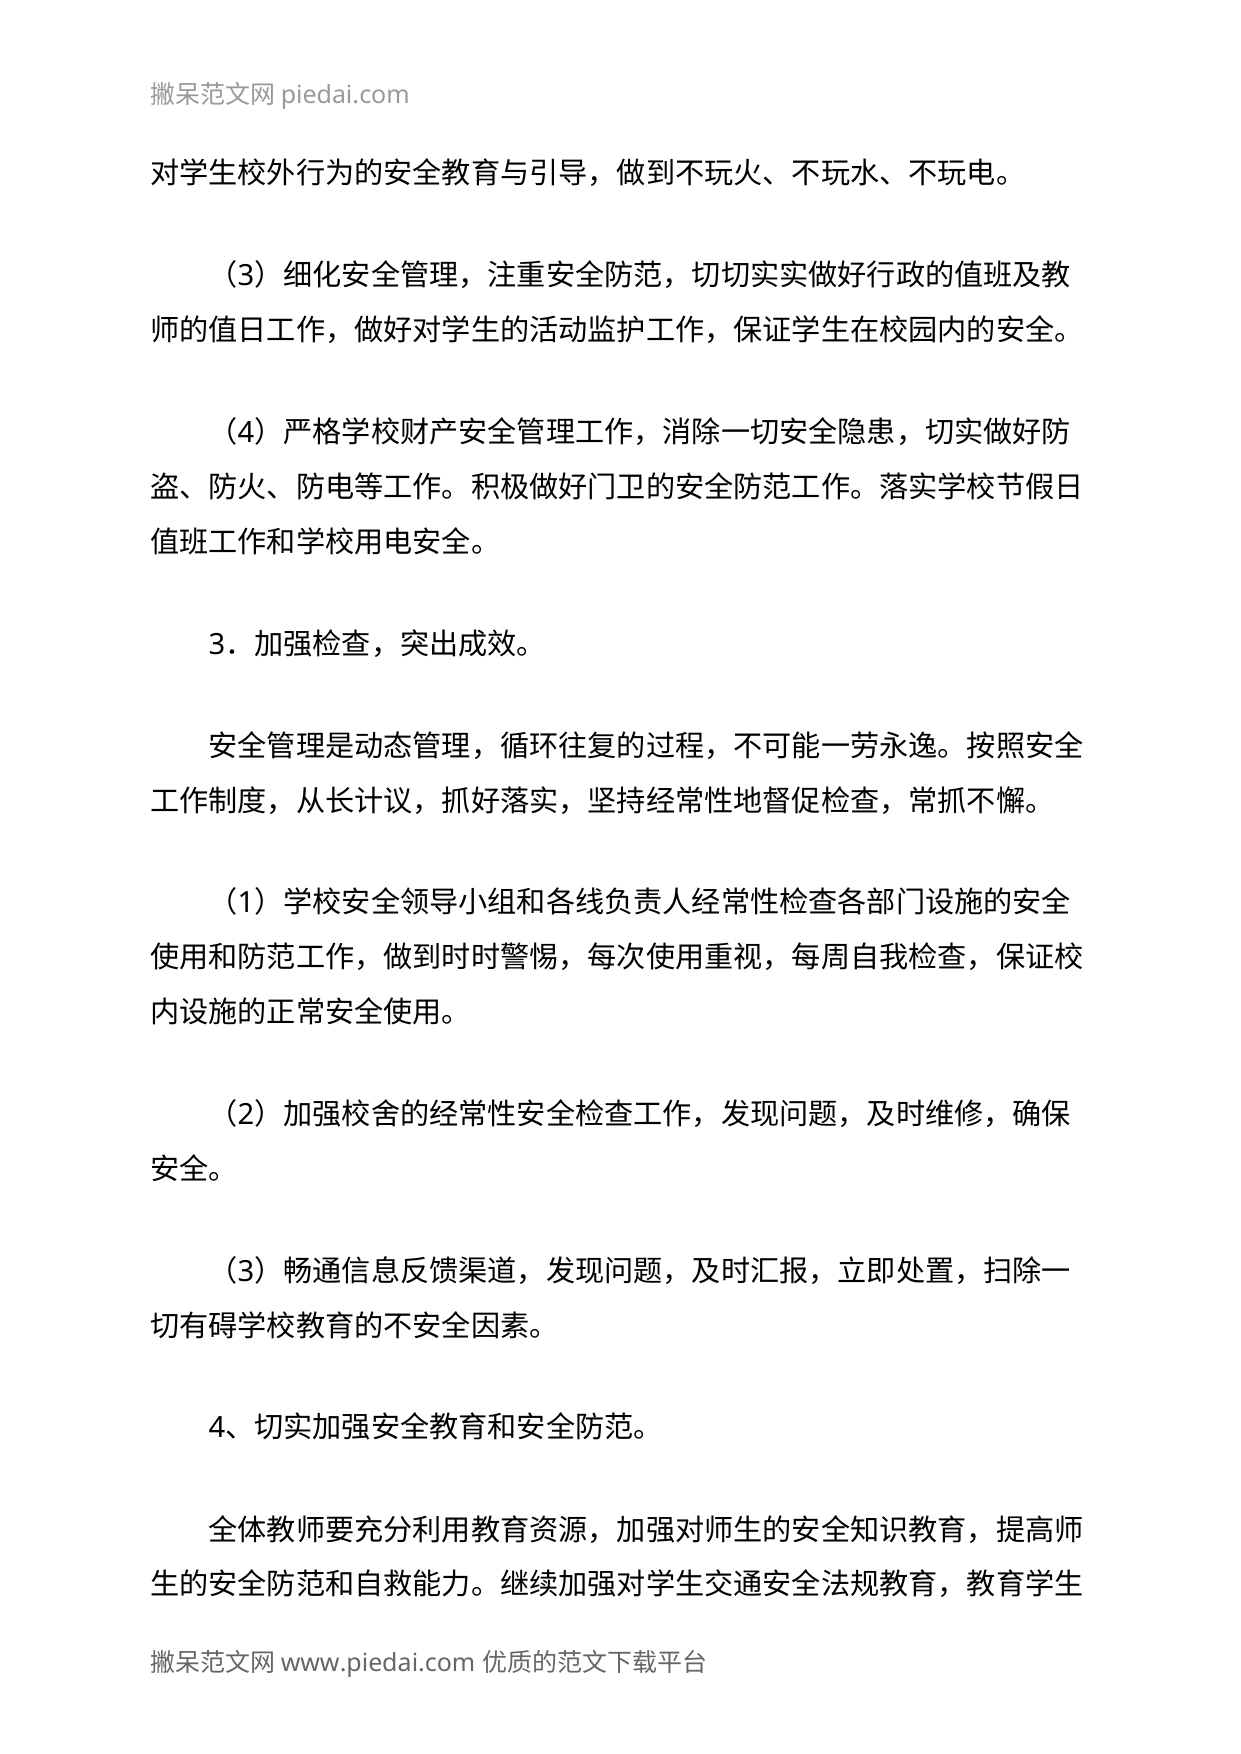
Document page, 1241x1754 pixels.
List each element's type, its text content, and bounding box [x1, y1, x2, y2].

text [150, 1506, 1090, 1603]
text 4、切实加强安全教育和安全防范。 [150, 1404, 1090, 1446]
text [150, 150, 1090, 192]
text 3．加强检查，突出成效。 [150, 620, 1090, 663]
text （2）加强校舍的经常性安全检查工作，发现问题，及时维修，确保安全。 [150, 1091, 1090, 1188]
text （3）细化安全管理，注重安全防范，切切实实做好行政的值班及教师的值日工作，做好对学生的活动监护工作，保证学生在校园内的安全。 [150, 252, 1090, 349]
text 安全管理是动态管理，循环往复的过程，不可能一劳永逸。按照安全工作制度，从长计议，抓好落实，坚持经常性地督促检查，常抓不懈。 [150, 722, 1090, 819]
text （4）严格学校财产安全管理工作，消除一切安全隐患，切实做好防盗、防火、防电等工作。积极做好门卫的安全防范工作。落实学校节假日值班工作和学校用电安全。 [150, 408, 1090, 561]
text （1）学校安全领导小组和各线负责人经常性检查各部门设施的安全使用和防范工作，做到时时警惕，每次使用重视，每周自我检查，保证校内设施的正常安全使用。 [150, 879, 1090, 1031]
text （3）畅通信息反馈渠道，发现问题，及时汇报，立即处置，扫除一切有碍学校教育的不安全因素。 [150, 1247, 1090, 1344]
